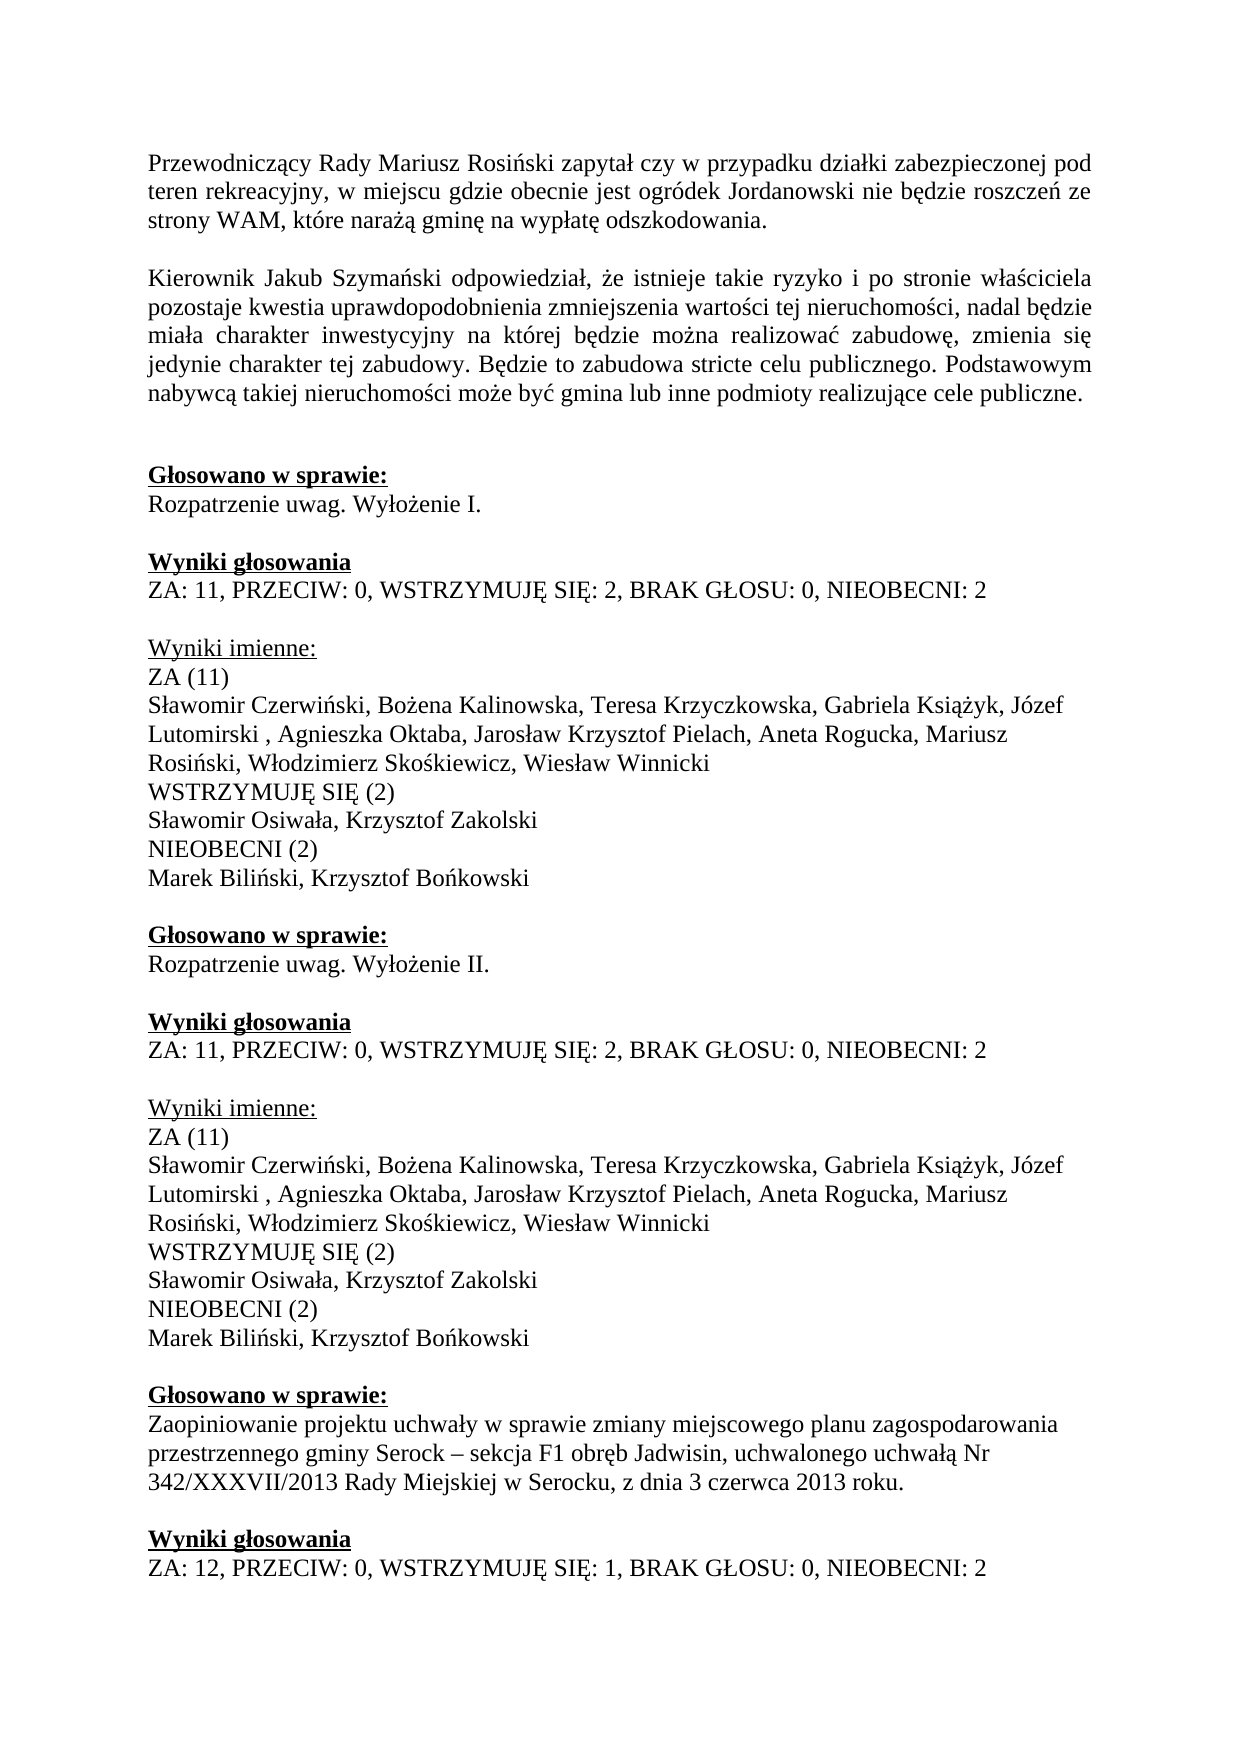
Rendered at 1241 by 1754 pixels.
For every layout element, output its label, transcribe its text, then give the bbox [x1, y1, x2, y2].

text Przewodniczący Rady Mariusz Rosiński zapytał czy w przypadku działki zabezpieczonej pod teren rekreacyjny, w miejscu gdzie obecnie jest ogródek Jordanowski nie będzie roszczeń ze strony WAM, które narażą gminę na wypłatę odszkodowania. [148, 148, 1093, 234]
text Kierownik Jakub Szymański odpowiedział, że istnieje takie ryzyko i po stronie właściciela pozostaje kwestia uprawdopodobnienia zmniejszenia wartości tej nieruchomości, nadal będzie miała charakter inwestycyjny na której będzie można realizować zabudowę, zmienia się jedynie charakter tej zabudowy. Będzie to zabudowa stricte celu publicznego. Podstawowym nabywcą takiej nieruchomości może być gmina lub inne podmioty realizujące cele publiczne. [148, 263, 1093, 407]
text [148, 432, 1093, 1582]
